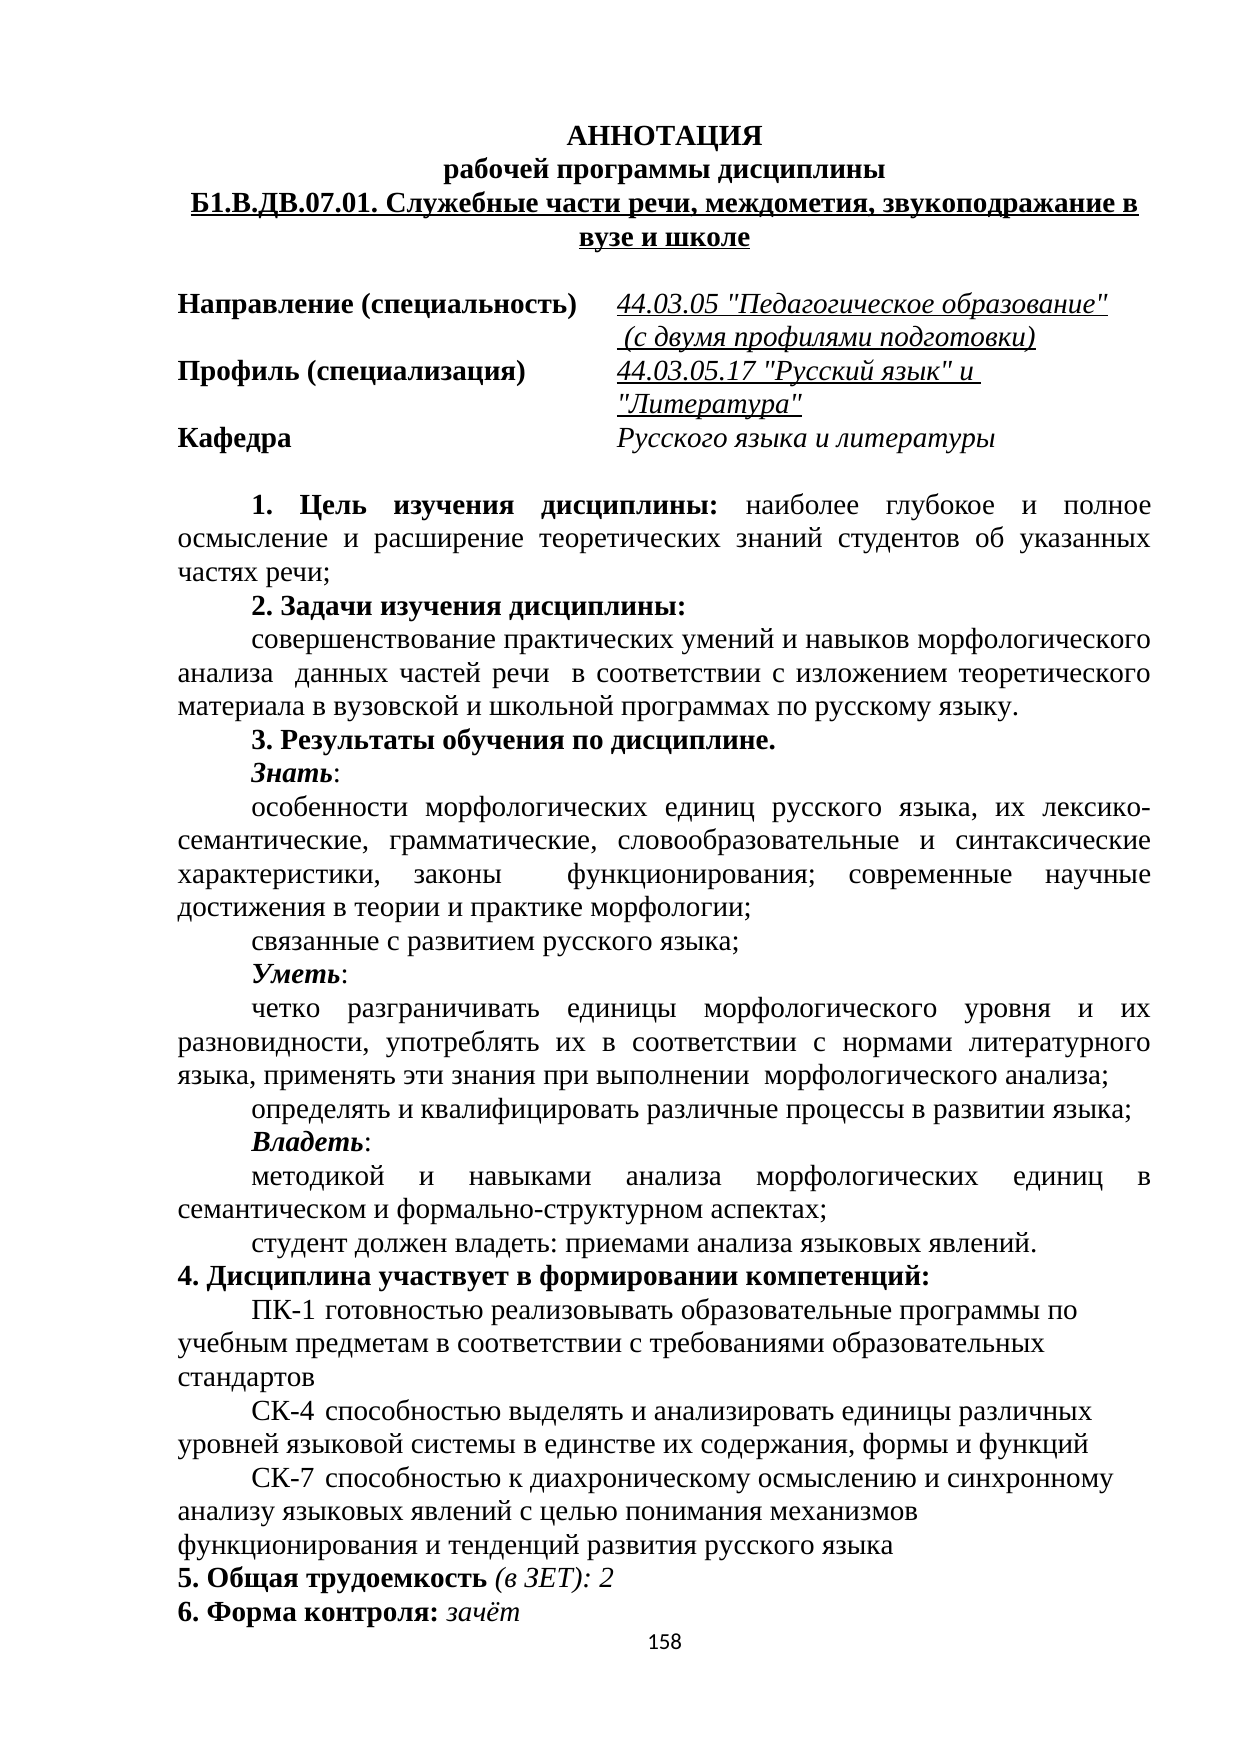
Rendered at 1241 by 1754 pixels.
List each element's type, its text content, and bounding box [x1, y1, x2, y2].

text СК-7 способностью к диахроническому осмыслению и синхронному анализу языковых явлений с целью понимания механизмов функционирования и тенденций развития русского языка [177, 1460, 1152, 1560]
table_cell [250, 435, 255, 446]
list 5. Общая трудоемкость (в ЗЕТ): 2 [177, 1560, 1152, 1594]
text особенности морфологических единиц русского языка, их лексико-семантические, грамматические, словообразовательные и синтаксические характеристики, законы функционирования; современные научные достижения в теории и практике морфологии; [177, 789, 1152, 923]
text Б1.В.ДВ.07.01. Служебные части речи, междометия, звукоподражание в вузе и школе [177, 185, 1152, 252]
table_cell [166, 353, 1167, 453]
text Уметь: [177, 957, 1152, 990]
text ПК-1 готовностью реализовывать образовательные программы по учебным предметам в соответствии с требованиями образовательных стандартов [177, 1292, 1152, 1393]
list 4. Дисциплина участвует в формировании компетенций: [177, 1258, 1152, 1292]
text связанные с развитием русского языка; [177, 923, 1152, 957]
text определять и квалифицировать различные процессы в развитии языка; [177, 1091, 1152, 1124]
text студент должен владеть: приемами анализа языковых явлений. [177, 1225, 1152, 1258]
text 2. Задачи изучения дисциплины: [177, 588, 1152, 621]
text Знать: [177, 755, 1152, 789]
text методикой и навыками анализа морфологических единиц в семантическом и формально-структурном аспектах; [177, 1158, 1152, 1225]
list 6. Форма контроля: зачёт [177, 1594, 1152, 1627]
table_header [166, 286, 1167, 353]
text четко разграничивать единицы морфологического уровня и их разновидности, употреблять их в соответствии с нормами литературного языка, применять эти знания при выполнении морфологического анализа; [177, 990, 1152, 1091]
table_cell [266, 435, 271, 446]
text Владеть: [177, 1124, 1152, 1158]
text 3. Результаты обучения по дисциплине. [177, 722, 1152, 755]
text СК-4 способностью выделять и анализировать единицы различных уровней языковой системы в единстве их содержания, формы и функций [177, 1393, 1152, 1460]
text рабочей программы дисциплины [177, 152, 1152, 185]
text 1. Цель изучения дисциплины: наиболее глубокое и полное осмысление и расширение теоретических знаний студентов об указанных частях речи; [177, 487, 1152, 588]
text АННОТАЦИЯ [177, 118, 1152, 152]
text совершенствование практических умений и навыков морфологического анализа данных частей речи в соответствии с изложением теоретического материала в вузовской и школьной программах по русскому языку. [177, 621, 1152, 722]
